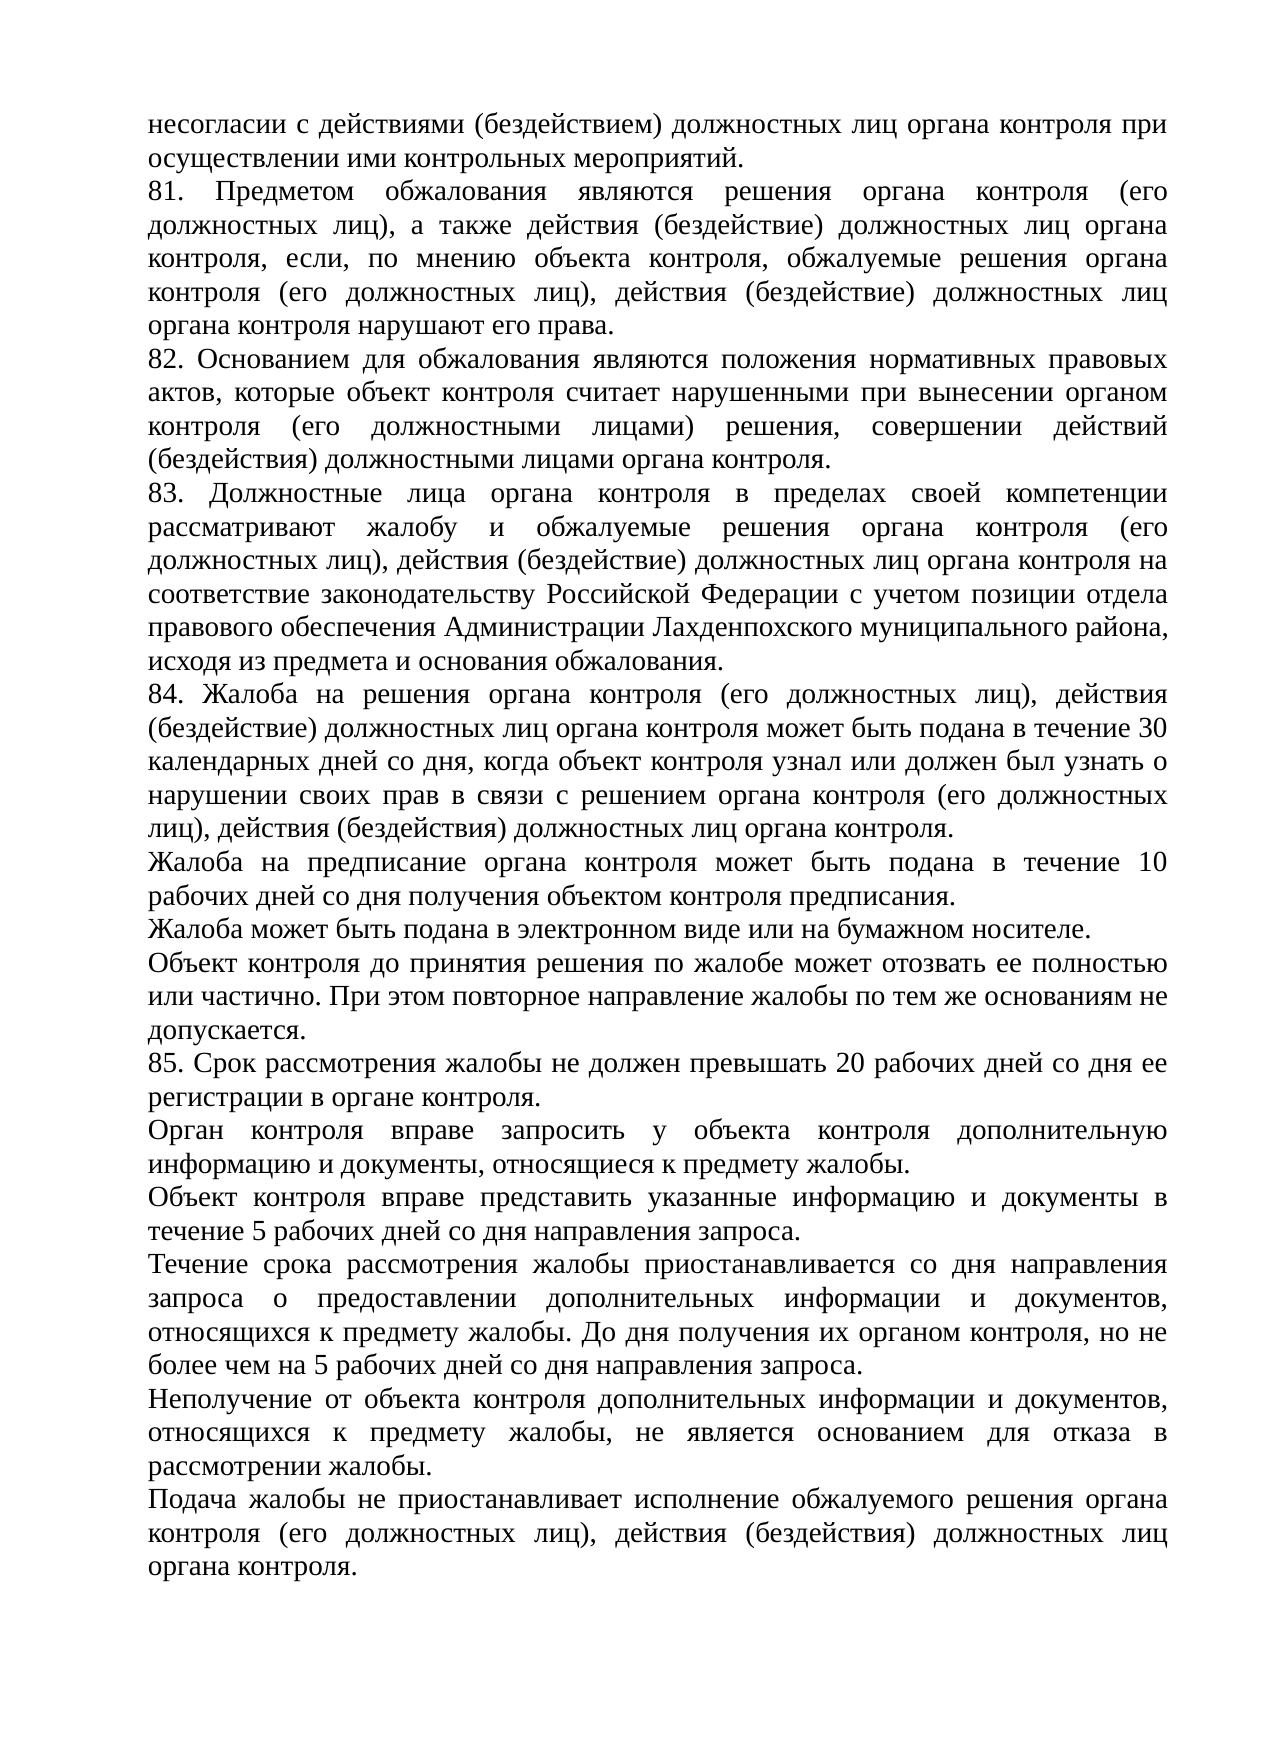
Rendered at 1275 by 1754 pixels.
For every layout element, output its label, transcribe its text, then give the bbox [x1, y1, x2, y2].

text Орган контроля вправе запросить у объекта контроля дополнительную информацию и документы, относящиеся к предмету жалобы. [148, 1112, 1169, 1179]
text 84. Жалоба на решения органа контроля (его должностных лиц), действия (бездействие) должностных лиц органа контроля может быть подана в течение 30 календарных дней со дня, когда объект контроля узнал или должен был узнать о нарушении своих прав в связи с решением органа контроля (его должностных лиц), действия (бездействия) должностных лиц органа контроля. [148, 676, 1169, 844]
text 82. Основанием для обжалования являются положения нормативных правовых актов, которые объект контроля считает нарушенными при вынесении органом контроля (его должностными лицами) решения, совершении действий (бездействия) должностными лицами органа контроля. [148, 341, 1169, 475]
text Объект контроля до принятия решения по жалобе может отозвать ее полностью или частично. При этом повторное направление жалобы по тем же основаниям не допускается. [148, 945, 1169, 1045]
text 85. Срок рассмотрения жалобы не должен превышать 20 рабочих дней со дня ее регистрации в органе контроля. [148, 1045, 1169, 1112]
text 83. Должностные лица органа контроля в пределах своей компетенции рассматривают жалобу и обжалуемые решения органа контроля (его должностных лиц), действия (бездействие) должностных лиц органа контроля на соответствие законодательству Российской Федерации с учетом позиции отдела правового обеспечения Администрации Лахденпохского муниципального района, исходя из предмета и основания обжалования. [148, 475, 1169, 676]
text Жалоба может быть подана в электронном виде или на бумажном носителе. [148, 911, 1169, 945]
text Неполучение от объекта контроля дополнительных информации и документов, относящихся к предмету жалобы, не является основанием для отказа в рассмотрении жалобы. [148, 1381, 1169, 1481]
text Жалоба на предписание органа контроля может быть подана в течение 10 рабочих дней со дня получения объектом контроля предписания. [148, 844, 1169, 911]
text Течение срока рассмотрения жалобы приостанавливается со дня направления запроса о предоставлении дополнительных информации и документов, относящихся к предмету жалобы. До дня получения их органом контроля, но не более чем на 5 рабочих дней со дня направления запроса. [148, 1247, 1169, 1381]
text 81. Предметом обжалования являются решения органа контроля (его должностных лиц), а также действия (бездействие) должностных лиц органа контроля, если, по мнению объекта контроля, обжалуемые решения органа контроля (его должностных лиц), действия (бездействие) должностных лиц органа контроля нарушают его права. [148, 173, 1169, 341]
text Объект контроля вправе представить указанные информацию и документы в течение 5 рабочих дней со дня направления запроса. [148, 1179, 1169, 1247]
text Подача жалобы не приостанавливает исполнение обжалуемого решения органа контроля (его должностных лиц), действия (бездействия) должностных лиц органа контроля. [148, 1481, 1169, 1582]
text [148, 106, 1169, 173]
